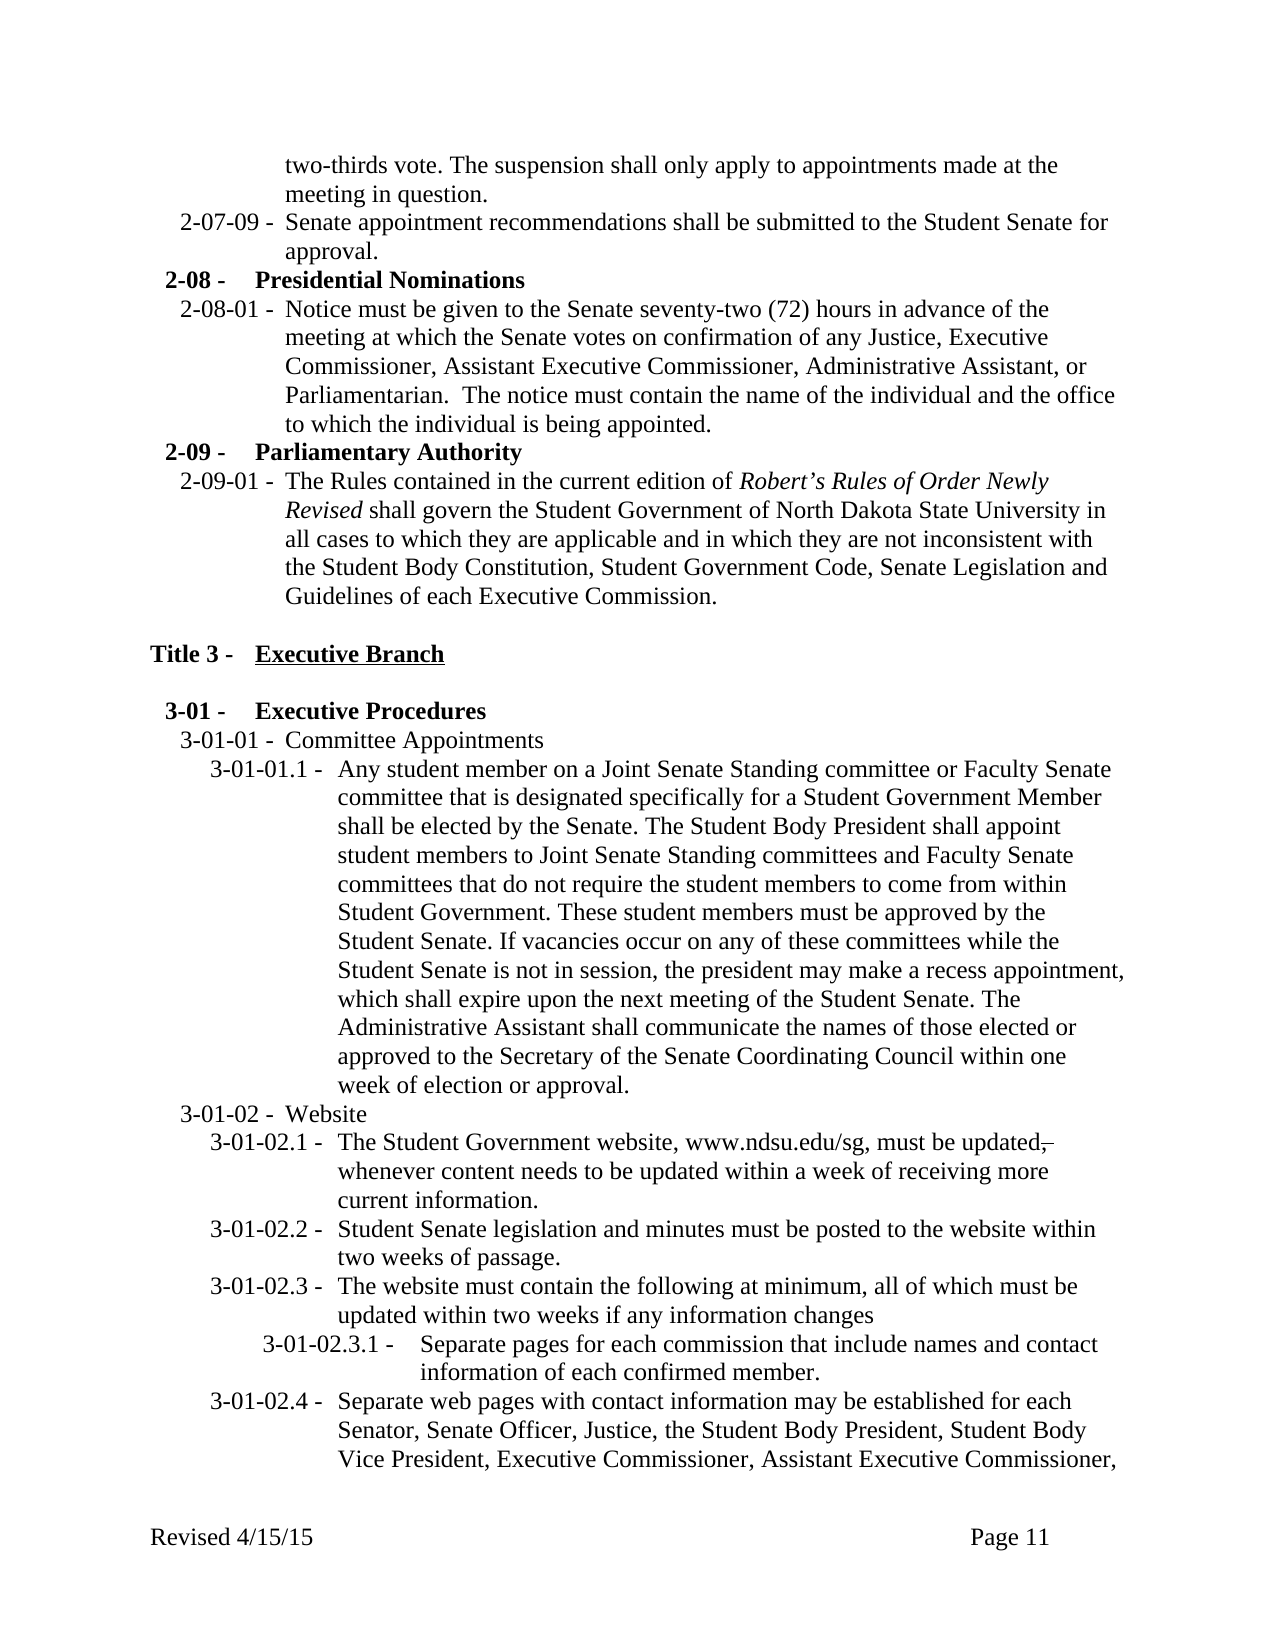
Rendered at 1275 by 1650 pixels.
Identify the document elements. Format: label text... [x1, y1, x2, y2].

list Any student member on a Joint Senate Standing committee or Faculty Senate committee that is designated specifically for a Student Government Member shall be elected by the Senate. The Student Body President shall appoint student members to Joint Senate Standing committees and Faculty Senate committees that do not require the student members to come from within Student Government. These student members must be approved by the Student Senate. If vacancies occur on any of these committees while the Student Senate is not in session, the president may make a recess appointment, which shall expire upon the next meeting of the Student Senate. The Administrative Assistant shall communicate the names of those elected or approved to the Secretary of the Senate Coordinating Council within one week of election or approval. [210, 754, 1125, 1099]
list Website [180, 1099, 1125, 1127]
list Parliamentary Authority [165, 437, 1125, 466]
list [210, 1386, 1125, 1472]
list Presidential Nominations [165, 265, 1125, 294]
list Senate appointment recommendations shall be submitted to the Student Senate for approval. [180, 207, 1125, 265]
list Committee Appointments [180, 725, 1125, 754]
list Student Senate legislation and minutes must be posted to the website within two weeks of passage. [210, 1214, 1125, 1271]
list Executive Procedures [165, 696, 1125, 725]
list Separate pages for each commission that include names and contact information of each confirmed member. [262, 1329, 1125, 1386]
list Notice must be given to the Senate seventy-two (72) hours in advance of the meeting at which the Senate votes on confirmation of any Justice, Executive Commissioner, Assistant Executive Commissioner, Administrative Assistant, or Parliamentarian. The notice must contain the name of the individual and the office to which the individual is being appointed. [180, 294, 1125, 437]
list The Rules contained in the current edition of Robert’s Rules of Order Newly Revised shall govern the Student Government of North Dakota State University in all cases to which they are applicable and in which they are not inconsistent with the Student Body Constitution, Student Government Code, Senate Legislation and Guidelines of each Executive Commission. [180, 466, 1125, 610]
list Executive Branch [150, 639, 1125, 667]
list The website must contain the following at minimum, all of which must be updated within two weeks if any information changes [210, 1271, 1125, 1329]
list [180, 150, 1125, 207]
list The Student Government website, www.ndsu.edu/sg, must be updated, whenever content needs to be updated within a week of receiving more current information. [210, 1127, 1125, 1214]
